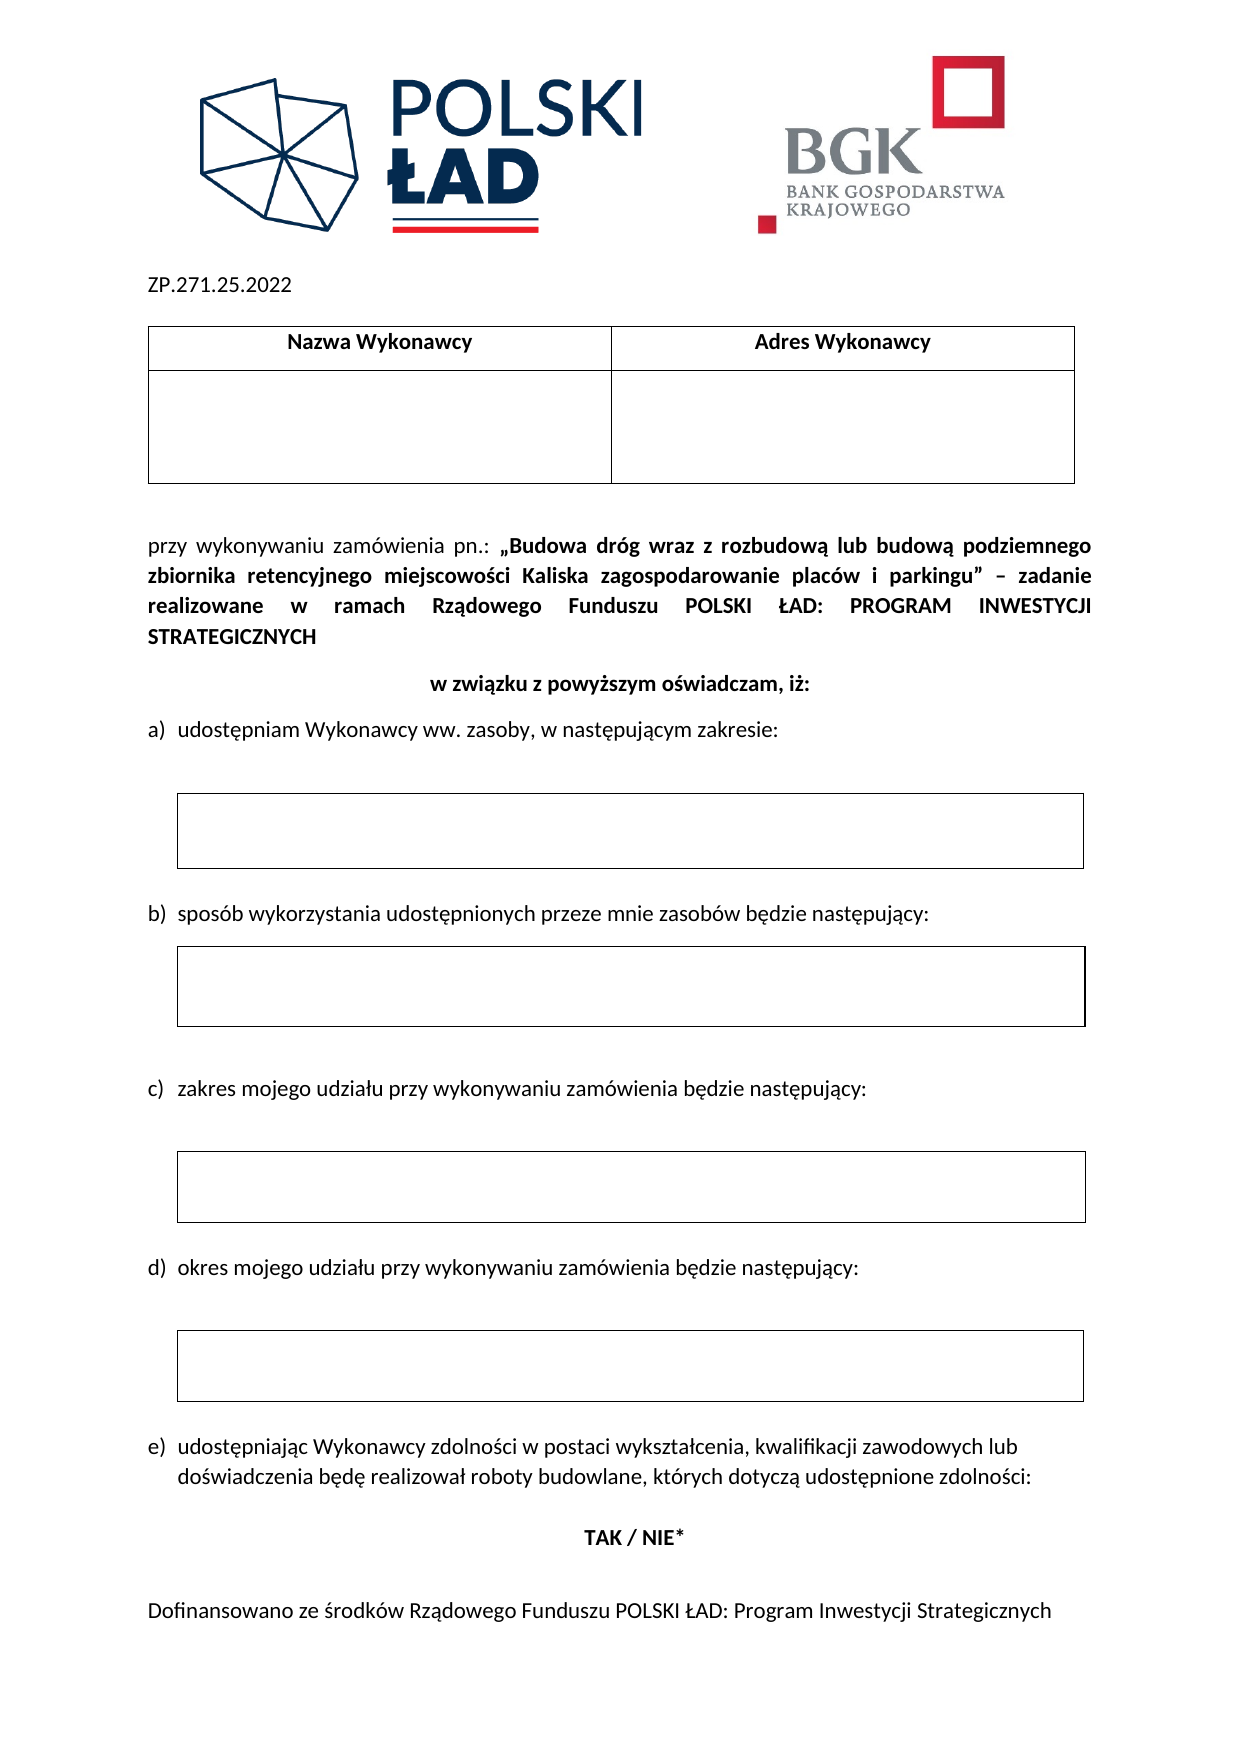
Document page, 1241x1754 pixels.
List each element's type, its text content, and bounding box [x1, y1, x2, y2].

table_header [178, 1152, 1085, 1222]
table_header Nazwa Wykonawcy [149, 327, 611, 369]
list udostępniając Wykonawcy zdolności w postaci wykształcenia, kwalifikacji zawodowych lub doświadczenia będę realizował roboty budowlane, których dotyczą udostępnione zdolności: [148, 1432, 1093, 1491]
list zakres mojego udziału przy wykonywaniu zamówienia będzie następujący: [148, 1074, 1093, 1102]
table_header Adres Wykonawcy [612, 327, 1074, 369]
list TAK / NIE* [177, 1523, 1093, 1551]
table_header [178, 947, 1084, 1026]
text przy wykonywaniu zamówienia pn.: „Budowa dróg wraz z rozbudową lub budową podziemnego zbiornika retencyjnego miejscowości Kaliska zagospodarowanie placów i parkingu” – zadanie realizowane w ramach Rządowego Funduszu POLSKI ŁAD: PROGRAM INWESTYCJI STRATEGICZNYCH [148, 531, 1093, 650]
picture [200, 78, 642, 233]
text w związku z powyższym oświadczam, iż: [148, 669, 1093, 697]
list okres mojego udziału przy wykonywaniu zamówienia będzie następujący: [148, 1253, 1093, 1281]
table_cell [149, 371, 611, 483]
table_header [178, 1331, 1083, 1401]
table_header [178, 794, 1083, 868]
table_cell [612, 371, 1074, 483]
list sposób wykorzystania udostępnionych przeze mnie zasobów będzie następujący: [148, 899, 1093, 927]
picture [740, 38, 1019, 249]
list udostępniam Wykonawcy ww. zasoby, w następującym zakresie: [148, 716, 1093, 744]
